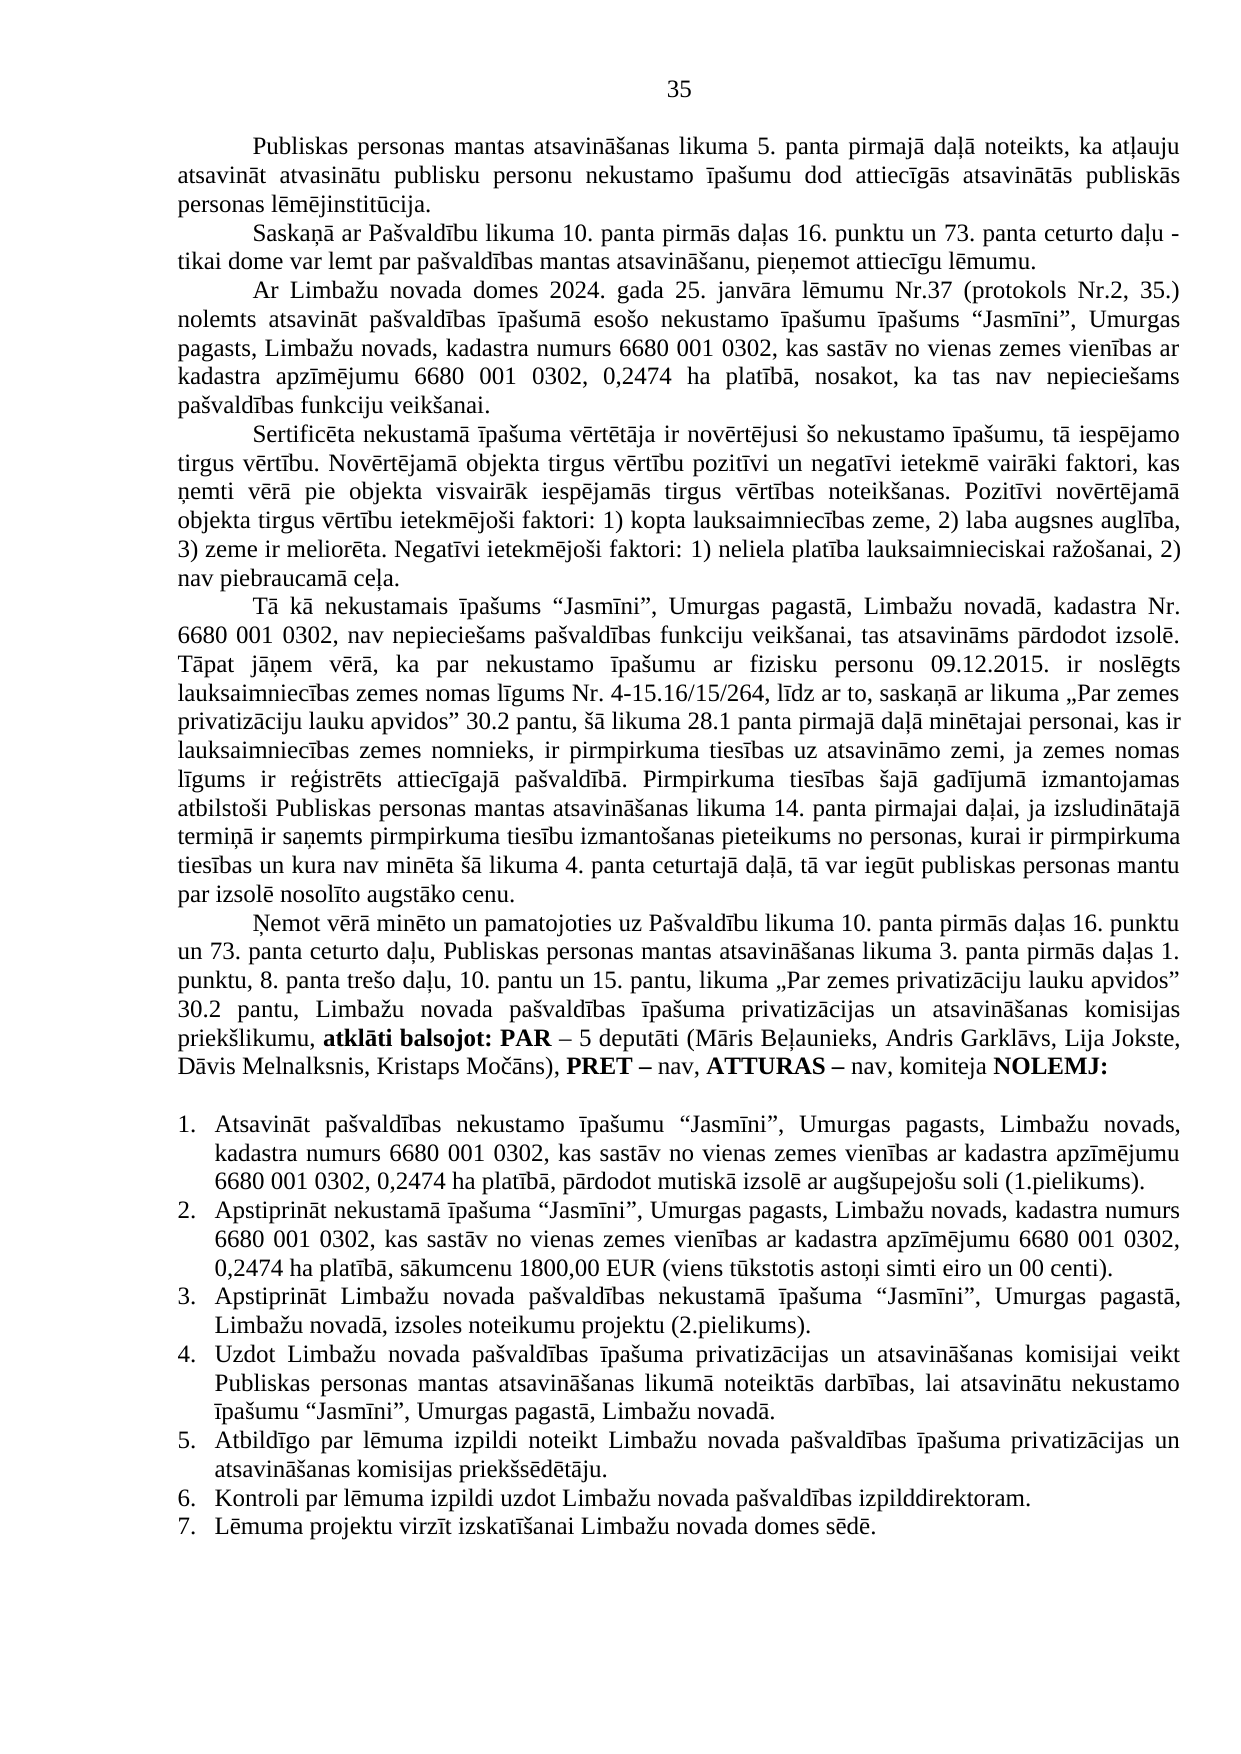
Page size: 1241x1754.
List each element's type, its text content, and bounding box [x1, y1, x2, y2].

text Ņemot vērā minēto un pamatojoties uz Pašvaldību likuma 10. panta pirmās daļas 16. punktu un 73. panta ceturto daļu, Publiskas personas mantas atsavināšanas likuma 3. panta pirmās daļas 1. punktu, 8. panta trešo daļu, 10. pantu un 15. pantu, likuma „Par zemes privatizāciju lauku apvidos” 30.2 pantu, Limbažu novada pašvaldības īpašuma privatizācijas un atsavināšanas komisijas priekšlikumu, atklāti balsojot: PAR – 5 deputāti (Māris Beļaunieks, Andris Garklāvs, Lija Jokste, Dāvis Melnalksnis, Kristaps Močāns), PRET – nav, ATTURAS – nav, komiteja NOLEMJ: [177, 908, 1181, 1080]
list Kontroli par lēmuma izpildi uzdot Limbažu novada pašvaldības izpilddirektoram. [177, 1483, 1181, 1511]
list Atbildīgo par lēmuma izpildi noteikt Limbažu novada pašvaldības īpašuma privatizācijas un atsavināšanas komisijas priekšsēdētāju. [177, 1425, 1181, 1483]
text Saskaņā ar Pašvaldību likuma 10. panta pirmās daļas 16. punktu un 73. panta ceturto daļu - tikai dome var lemt par pašvaldības mantas atsavināšanu, pieņemot attiecīgu lēmumu. [177, 218, 1181, 275]
text Ar Limbažu novada domes 2024. gada 25. janvāra lēmumu Nr.37 (protokols Nr.2, 35.) nolemts atsavināt pašvaldības īpašumā esošo nekustamo īpašumu īpašums “Jasmīni”, Umurgas pagasts, Limbažu novads, kadastra numurs 6680 001 0302, kas sastāv no vienas zemes vienības ar kadastra apzīmējumu 6680 001 0302, 0,2474 ha platībā, nosakot, ka tas nav nepieciešams pašvaldības funkciju veikšanai. [177, 275, 1181, 419]
list Uzdot Limbažu novada pašvaldības īpašuma privatizācijas un atsavināšanas komisijai veikt Publiskas personas mantas atsavināšanas likumā noteiktās darbības, lai atsavinātu nekustamo īpašumu “Jasmīni”, Umurgas pagastā, Limbažu novadā. [177, 1339, 1181, 1425]
text Sertificēta nekustamā īpašuma vērtētāja ir novērtējusi šo nekustamo īpašumu, tā iespējamo tirgus vērtību. Novērtējamā objekta tirgus vērtību pozitīvi un negatīvi ietekmē vairāki faktori, kas ņemti vērā pie objekta visvairāk iespējamās tirgus vērtības noteikšanas. Pozitīvi novērtējamā objekta tirgus vērtību ietekmējoši faktori: 1) kopta lauksaimniecības zeme, 2) laba augsnes auglība, 3) zeme ir meliorēta. Negatīvi ietekmējoši faktori: 1) neliela platība lauksaimnieciskai ražošanai, 2) nav piebraucamā ceļa. [177, 419, 1181, 591]
text Publiskas personas mantas atsavināšanas likuma 5. panta pirmajā daļā noteikts, ka atļauju atsavināt atvasinātu publisku personu nekustamo īpašumu dod attiecīgās atsavinātās publiskās personas lēmējinstitūcija. [177, 131, 1181, 218]
list Apstiprināt Limbažu novada pašvaldības nekustamā īpašuma “Jasmīni”, Umurgas pagastā, Limbažu novadā, izsoles noteikumu projektu (2.pielikums). [177, 1281, 1181, 1339]
text Tā kā nekustamais īpašums “Jasmīni”, Umurgas pagastā, Limbažu novadā, kadastra Nr. 6680 001 0302, nav nepieciešams pašvaldības funkciju veikšanai, tas atsavināms pārdodot izsolē. Tāpat jāņem vērā, ka par nekustamo īpašumu ar fizisku personu 09.12.2015. ir noslēgts lauksaimniecības zemes nomas līgums Nr. 4-15.16/15/264, līdz ar to, saskaņā ar likuma „Par zemes privatizāciju lauku apvidos” 30.2 pantu, šā likuma 28.1 panta pirmajā daļā minētajai personai, kas ir lauksaimniecības zemes nomnieks, ir pirmpirkuma tiesības uz atsavināmo zemi, ja zemes nomas līgums ir reģistrēts attiecīgajā pašvaldībā. Pirmpirkuma tiesības šajā gadījumā izmantojamas atbilstoši Publiskas personas mantas atsavināšanas likuma 14. panta pirmajai daļai, ja izsludinātajā termiņā ir saņemts pirmpirkuma tiesību izmantošanas pieteikums no personas, kurai ir pirmpirkuma tiesības un kura nav minēta šā likuma 4. panta ceturtajā daļā, tā var iegūt publiskas personas mantu par izsolē nosolīto augstāko cenu. [177, 591, 1181, 908]
list Atsavināt pašvaldības nekustamo īpašumu “Jasmīni”, Umurgas pagasts, Limbažu novads, kadastra numurs 6680 001 0302, kas sastāv no vienas zemes vienības ar kadastra apzīmējumu 6680 001 0302, 0,2474 ha platībā, pārdodot mutiskā izsolē ar augšupejošu soli (1.pielikums). [177, 1109, 1181, 1195]
list Lēmuma projektu virzīt izskatīšanai Limbažu novada domes sēdē. [177, 1511, 1181, 1540]
list Apstiprināt nekustamā īpašuma “Jasmīni”, Umurgas pagasts, Limbažu novads, kadastra numurs 6680 001 0302, kas sastāv no vienas zemes vienības ar kadastra apzīmējumu 6680 001 0302, 0,2474 ha platībā, sākumcenu 1800,00 EUR (viens tūkstotis astoņi simti eiro un 00 centi). [177, 1195, 1181, 1281]
